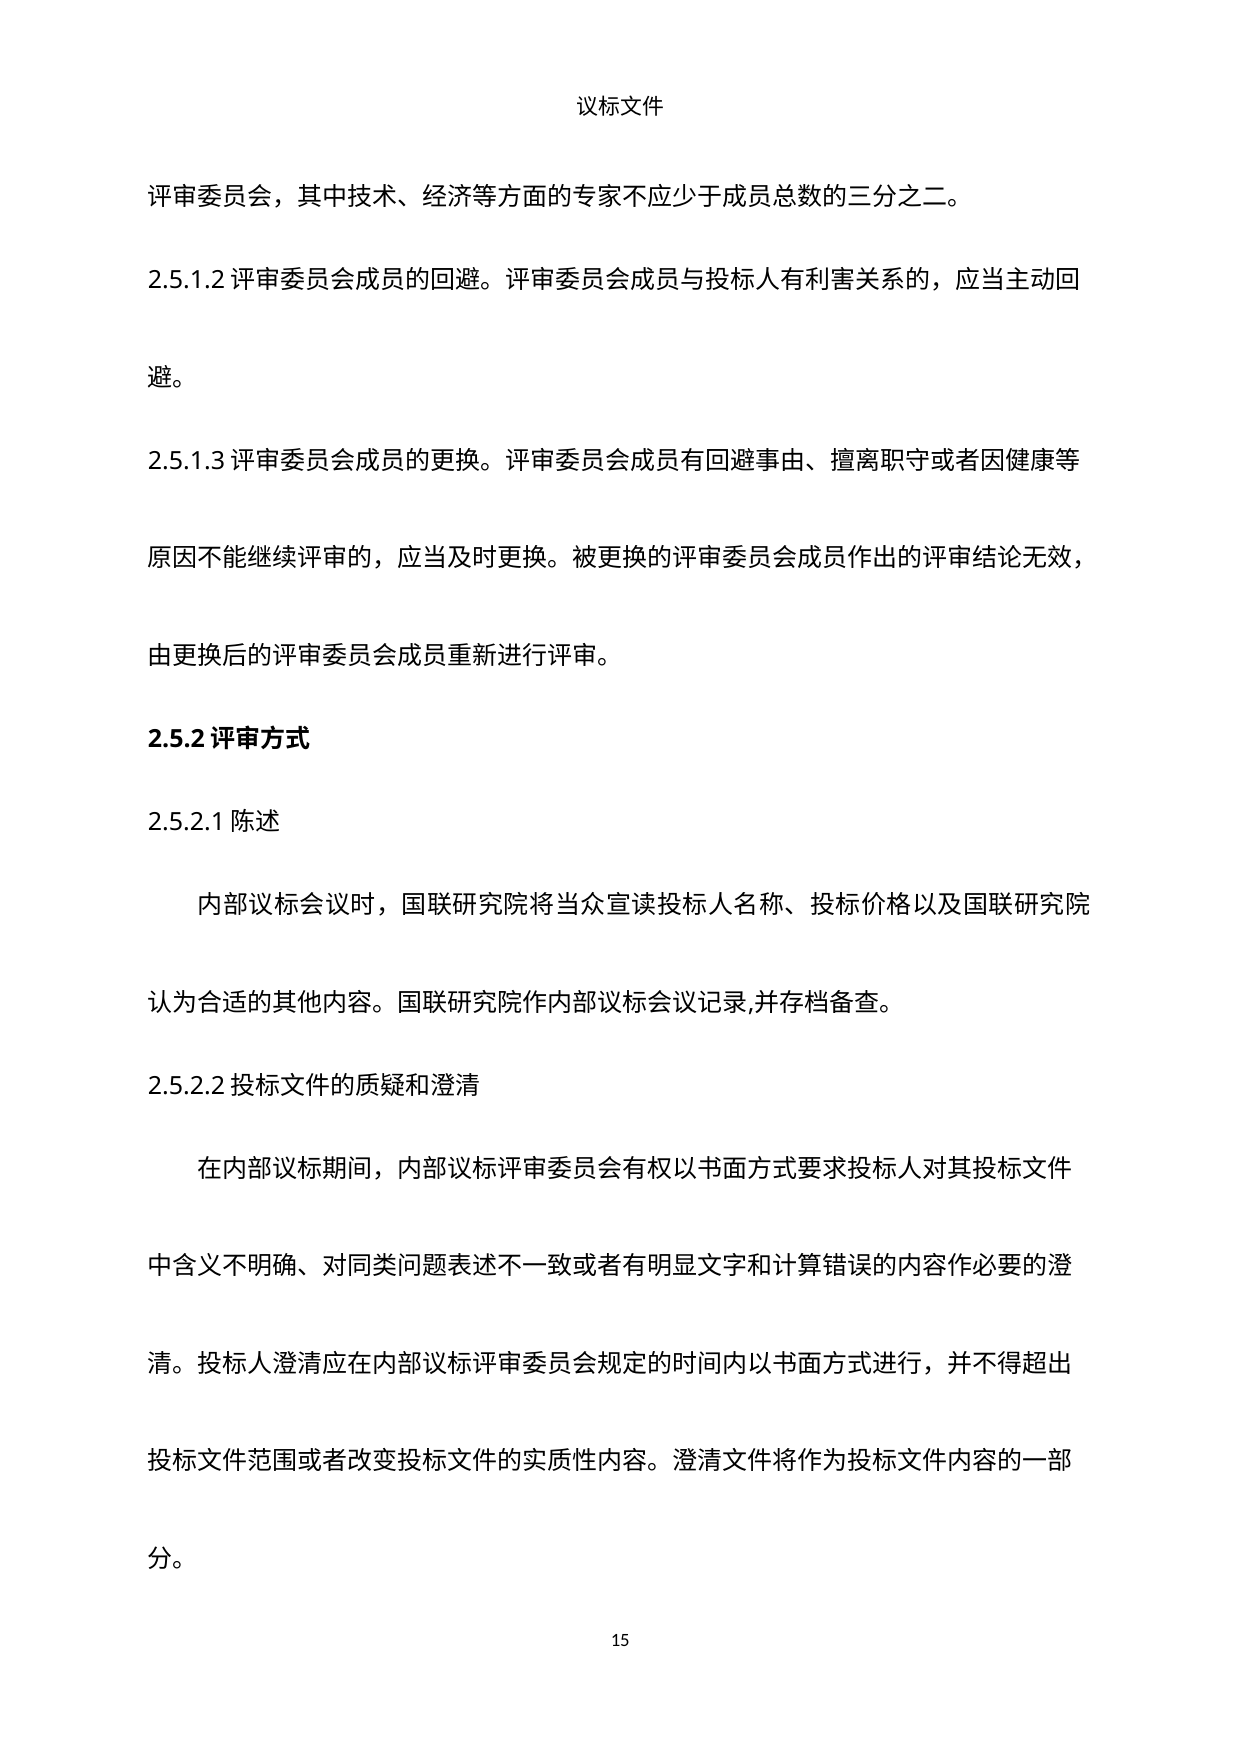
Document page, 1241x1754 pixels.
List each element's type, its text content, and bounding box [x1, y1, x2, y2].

text 在内部议标期间，内部议标评审委员会有权以书面方式要求投标人对其投标文件中含义不明确、对同类问题表述不一致或者有明显文字和计算错误的内容作必要的澄清。投标人澄清应在内部议标评审委员会规定的时间内以书面方式进行，并不得超出投标文件范围或者改变投标文件的实质性内容。澄清文件将作为投标文件内容的一部分。 [148, 1134, 1092, 1589]
text 内部议标会议时，国联研究院将当众宣读投标人名称、投标价格以及国联研究院认为合适的其他内容。国联研究院作内部议标会议记录,并存档备查。 [148, 870, 1092, 1033]
text 2.5.2评审方式 [148, 704, 1092, 769]
text 2.5.2.2投标文件的质疑和澄清 [148, 1051, 1092, 1116]
text 2.5.1.2评审委员会成员的回避。评审委员会成员与投标人有利害关系的，应当主动回避。 [148, 245, 1092, 408]
text 2.5.2.1陈述 [148, 787, 1092, 852]
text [148, 162, 1092, 227]
text 2.5.1.3评审委员会成员的更换。评审委员会成员有回避事由、擅离职守或者因健康等原因不能继续评审的，应当及时更换。被更换的评审委员会成员作出的评审结论无效，由更换后的评审委员会成员重新进行评审。 [148, 426, 1092, 686]
